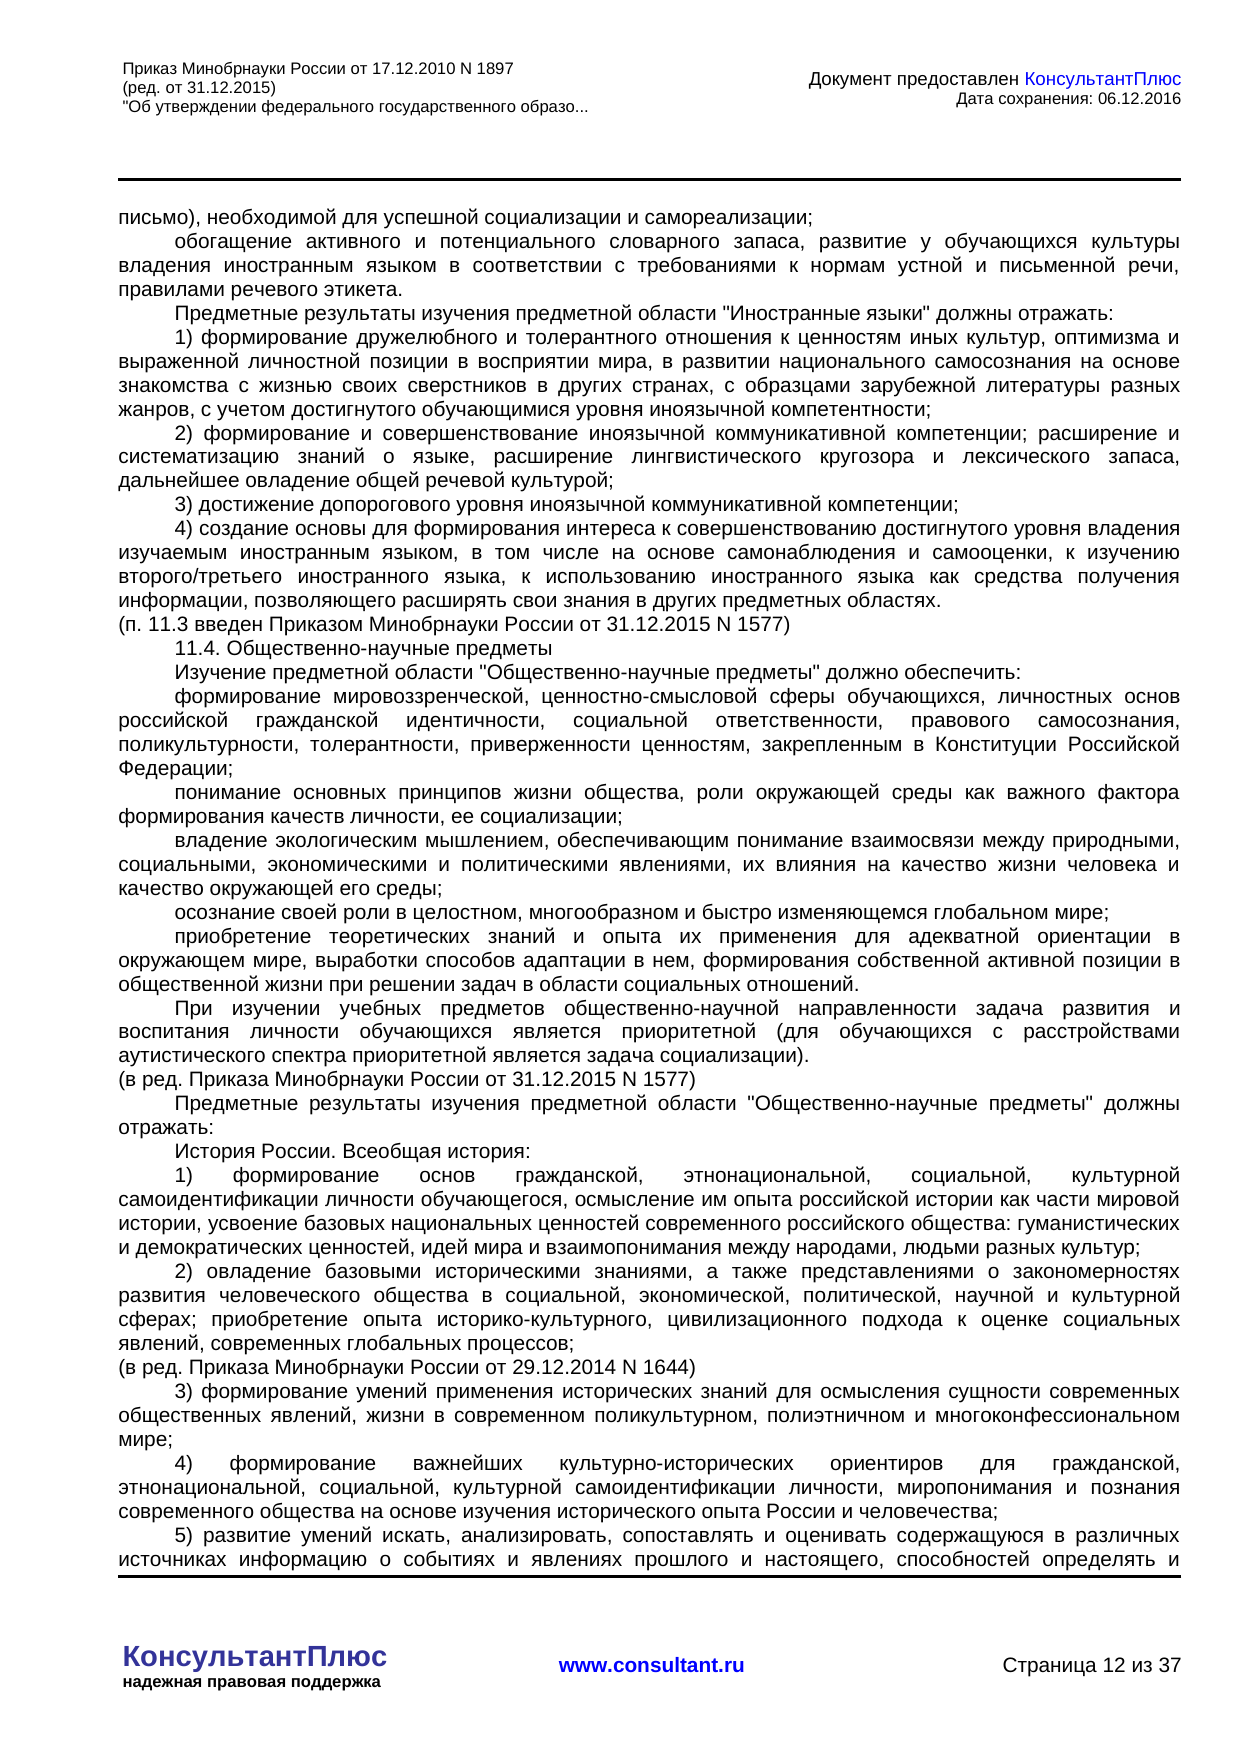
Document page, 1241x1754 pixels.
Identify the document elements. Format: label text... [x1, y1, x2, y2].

text Изучение предметной области "Общественно-научные предметы" должно обеспечить: [118, 660, 1181, 684]
text (п. 11.3 введен Приказом Минобрнауки России от 31.12.2015 N 1577) [118, 612, 1181, 636]
text 4) создание основы для формирования интереса к совершенствованию достигнутого уровня владения изучаемым иностранным языком, в том числе на основе самонаблюдения и самооценки, к изучению второго/третьего иностранного языка, к использованию иностранного языка как средства получения информации, позволяющего расширять свои знания в других предметных областях. [118, 516, 1181, 612]
text 3) формирование умений применения исторических знаний для осмысления сущности современных общественных явлений, жизни в современном поликультурном, полиэтничном и многоконфессиональном мире; [118, 1379, 1181, 1451]
text При изучении учебных предметов общественно-научной направленности задача развития и воспитания личности обучающихся является приоритетной (для обучающихся с расстройствами аутистического спектра приоритетной является задача социализации). [118, 995, 1181, 1067]
text (в ред. Приказа Минобрнауки России от 29.12.2014 N 1644) [118, 1355, 1181, 1379]
text История России. Всеобщая история: [118, 1139, 1181, 1163]
text формирование мировоззренческой, ценностно-смысловой сферы обучающихся, личностных основ российской гражданской идентичности, социальной ответственности, правового самосознания, поликультурности, толерантности, приверженности ценностям, закрепленным в Конституции Российской Федерации; [118, 684, 1181, 780]
text осознание своей роли в целостном, многообразном и быстро изменяющемся глобальном мире; [118, 899, 1181, 923]
text Предметные результаты изучения предметной области "Иностранные языки" должны отражать: [118, 301, 1181, 324]
text 11.4. Общественно-научные предметы [118, 636, 1181, 660]
text 4) формирование важнейших культурно-исторических ориентиров для гражданской, этнонациональной, социальной, культурной самоидентификации личности, миропонимания и познания современного общества на основе изучения исторического опыта России и человечества; [118, 1451, 1181, 1522]
text 2) формирование и совершенствование иноязычной коммуникативной компетенции; расширение и систематизацию знаний о языке, расширение лингвистического кругозора и лексического запаса, дальнейшее овладение общей речевой культурой; [118, 420, 1181, 492]
text 2) овладение базовыми историческими знаниями, а также представлениями о закономерностях развития человеческого общества в социальной, экономической, политической, научной и культурной сферах; приобретение опыта историко-культурного, цивилизационного подхода к оценке социальных явлений, современных глобальных процессов; [118, 1259, 1181, 1355]
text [118, 1522, 1181, 1570]
text (в ред. Приказа Минобрнауки России от 31.12.2015 N 1577) [118, 1067, 1181, 1091]
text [118, 205, 1181, 229]
text владение экологическим мышлением, обеспечивающим понимание взаимосвязи между природными, социальными, экономическими и политическими явлениями, их влияния на качество жизни человека и качество окружающей его среды; [118, 828, 1181, 899]
text понимание основных принципов жизни общества, роли окружающей среды как важного фактора формирования качеств личности, ее социализации; [118, 780, 1181, 828]
text 1) формирование дружелюбного и толерантного отношения к ценностям иных культур, оптимизма и выраженной личностной позиции в восприятии мира, в развитии национального самосознания на основе знакомства с жизнью своих сверстников в других странах, с образцами зарубежной литературы разных жанров, с учетом достигнутого обучающимися уровня иноязычной компетентности; [118, 324, 1181, 420]
text обогащение активного и потенциального словарного запаса, развитие у обучающихся культуры владения иностранным языком в соответствии с требованиями к нормам устной и письменной речи, правилами речевого этикета. [118, 229, 1181, 301]
text приобретение теоретических знаний и опыта их применения для адекватной ориентации в окружающем мире, выработки способов адаптации в нем, формирования собственной активной позиции в общественной жизни при решении задач в области социальных отношений. [118, 923, 1181, 995]
text 1) формирование основ гражданской, этнонациональной, социальной, культурной самоидентификации личности обучающегося, осмысление им опыта российской истории как части мировой истории, усвоение базовых национальных ценностей современного российского общества: гуманистических и демократических ценностей, идей мира и взаимопонимания между народами, людьми разных культур; [118, 1163, 1181, 1259]
text 3) достижение допорогового уровня иноязычной коммуникативной компетенции; [118, 492, 1181, 516]
text Предметные результаты изучения предметной области "Общественно-научные предметы" должны отражать: [118, 1091, 1181, 1139]
